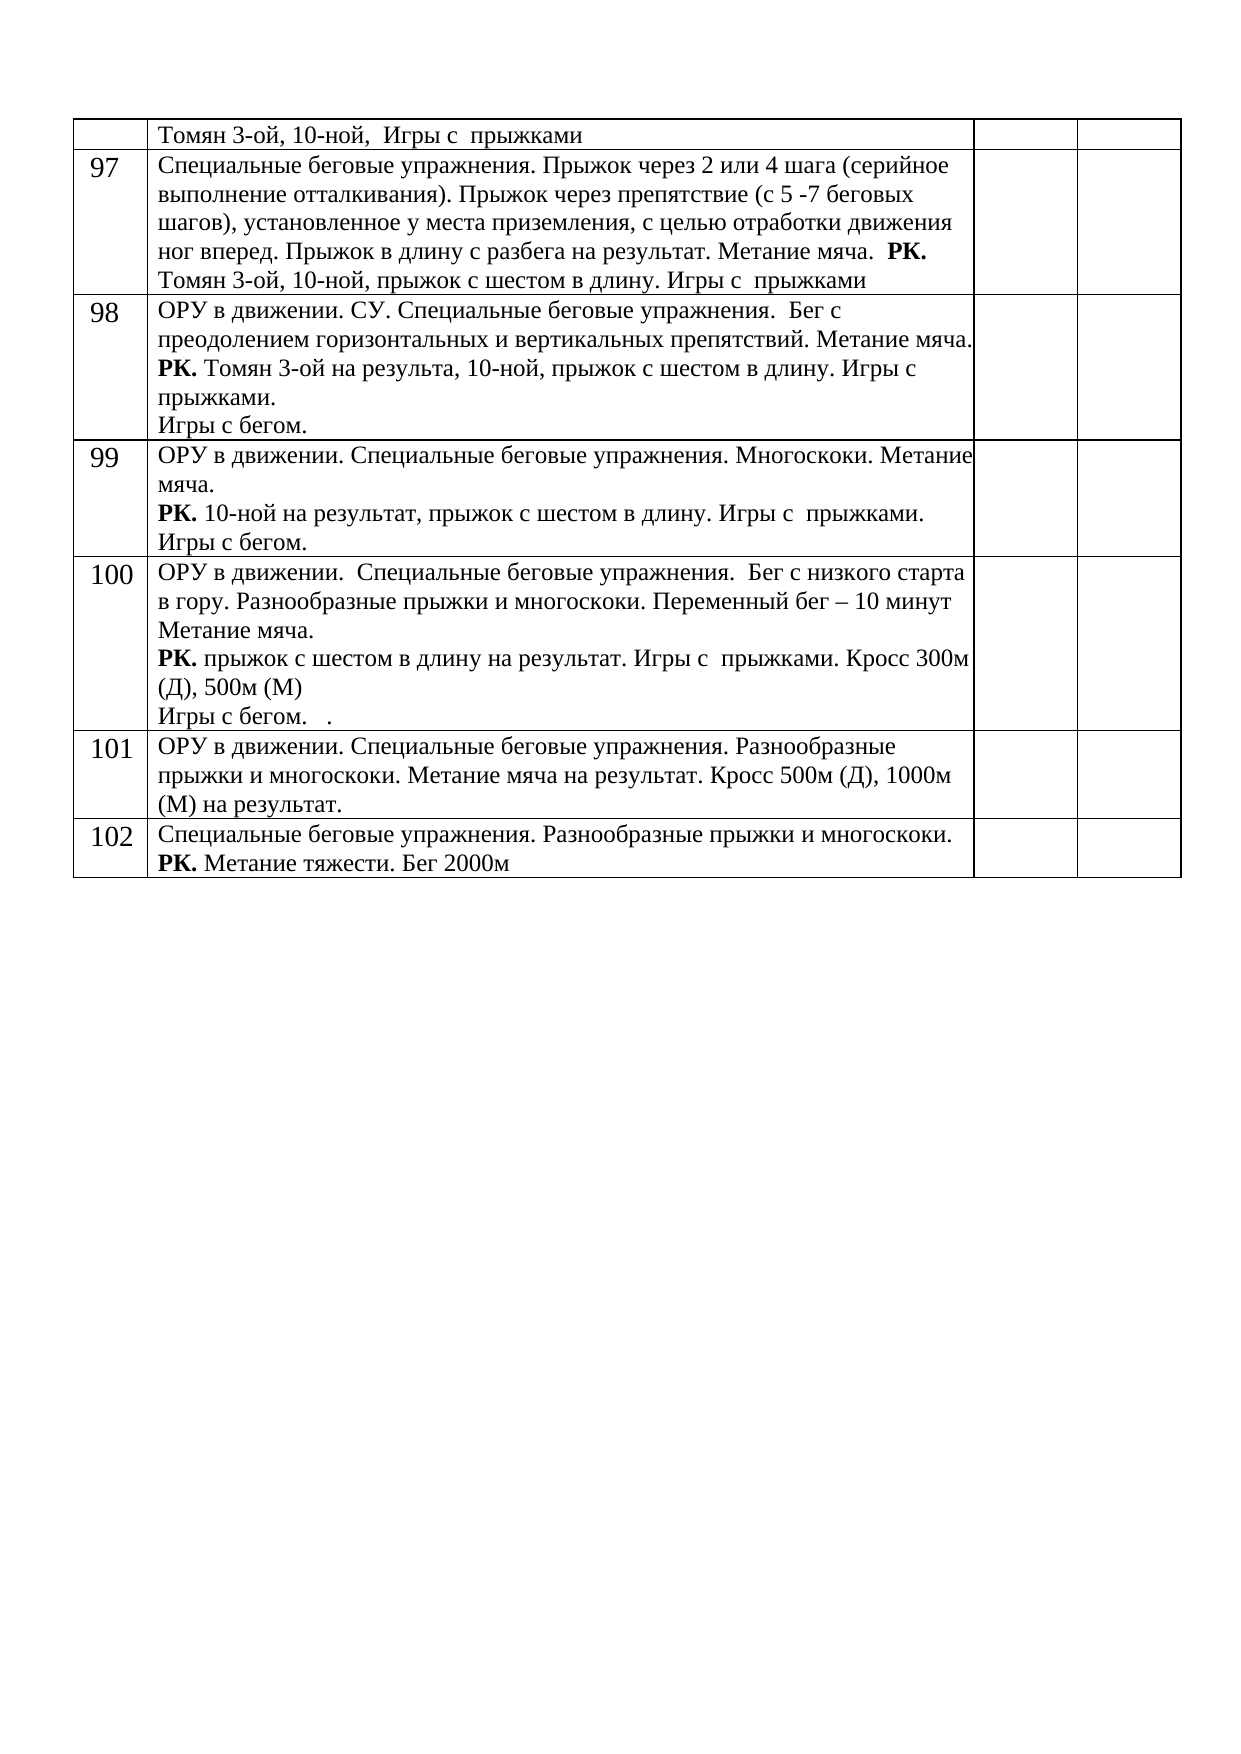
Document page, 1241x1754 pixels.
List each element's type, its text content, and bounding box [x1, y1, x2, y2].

table_cell 98 [74, 295, 147, 439]
table_cell [1078, 295, 1180, 439]
table_cell [975, 295, 1077, 439]
table_cell 102 [74, 819, 147, 877]
table_cell ОРУ в движении. Специальные беговые упражнения. Разнообразные прыжки и многоскоки. Метание мяча на результат. Кросс 500м (Д), 1000м (М) на результат. [148, 731, 973, 817]
table_cell 96 [74, 120, 147, 148]
table_cell [975, 819, 1077, 877]
table_cell 100 [74, 557, 147, 730]
table_cell ОРУ в движении. СУ. Специальные беговые упражнения. Бег с преодолением горизонтальных и вертикальных препятствий. Метание мяча. РК. Томян 3-ой на результа, 10-ной, прыжок с шестом в длину. Игры с прыжками. Игры с бегом. [148, 295, 973, 439]
table_cell [975, 731, 1077, 817]
table_cell [975, 150, 1077, 294]
table_cell [1078, 731, 1180, 817]
table_cell [975, 120, 1077, 148]
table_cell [148, 120, 973, 148]
table_cell [975, 441, 1077, 556]
table_cell ОРУ в движении. Специальные беговые упражнения. Бег с низкого старта в гору. Разнообразные прыжки и многоскоки. Переменный бег – 10 минут Метание мяча. РК. прыжок с шестом в длину на результат. Игры с прыжками. Кросс 300м (Д), 500м (М) Игры с бегом. . [148, 557, 973, 730]
table_cell Специальные беговые упражнения. Разнообразные прыжки и многоскоки. РК. Метание тяжести. Бег 2000м [148, 819, 973, 877]
table_cell [1078, 819, 1180, 877]
table_cell 101 [74, 731, 147, 817]
table_cell [1078, 557, 1180, 730]
table_cell [975, 557, 1077, 730]
table_cell 97 [74, 150, 147, 294]
table_cell ОРУ в движении. Специальные беговые упражнения. Многоскоки. Метание мяча. РК. 10-ной на результат, прыжок с шестом в длину. Игры с прыжками. Игры с бегом. [148, 441, 973, 556]
table_cell [1078, 150, 1180, 294]
table_cell 99 [74, 441, 147, 556]
table_cell [1078, 120, 1180, 148]
table_cell [1078, 441, 1180, 556]
table_cell Специальные беговые упражнения. Прыжок через 2 или 4 шага (серийное выполнение отталкивания). Прыжок через препятствие (с 5 -7 беговых шагов), установленное у места приземления, с целью отработки движения ног вперед. Прыжок в длину с разбега на результат. Метание мяча. РК. Томян 3-ой, 10-ной, прыжок с шестом в длину. Игры с прыжками [148, 150, 973, 294]
